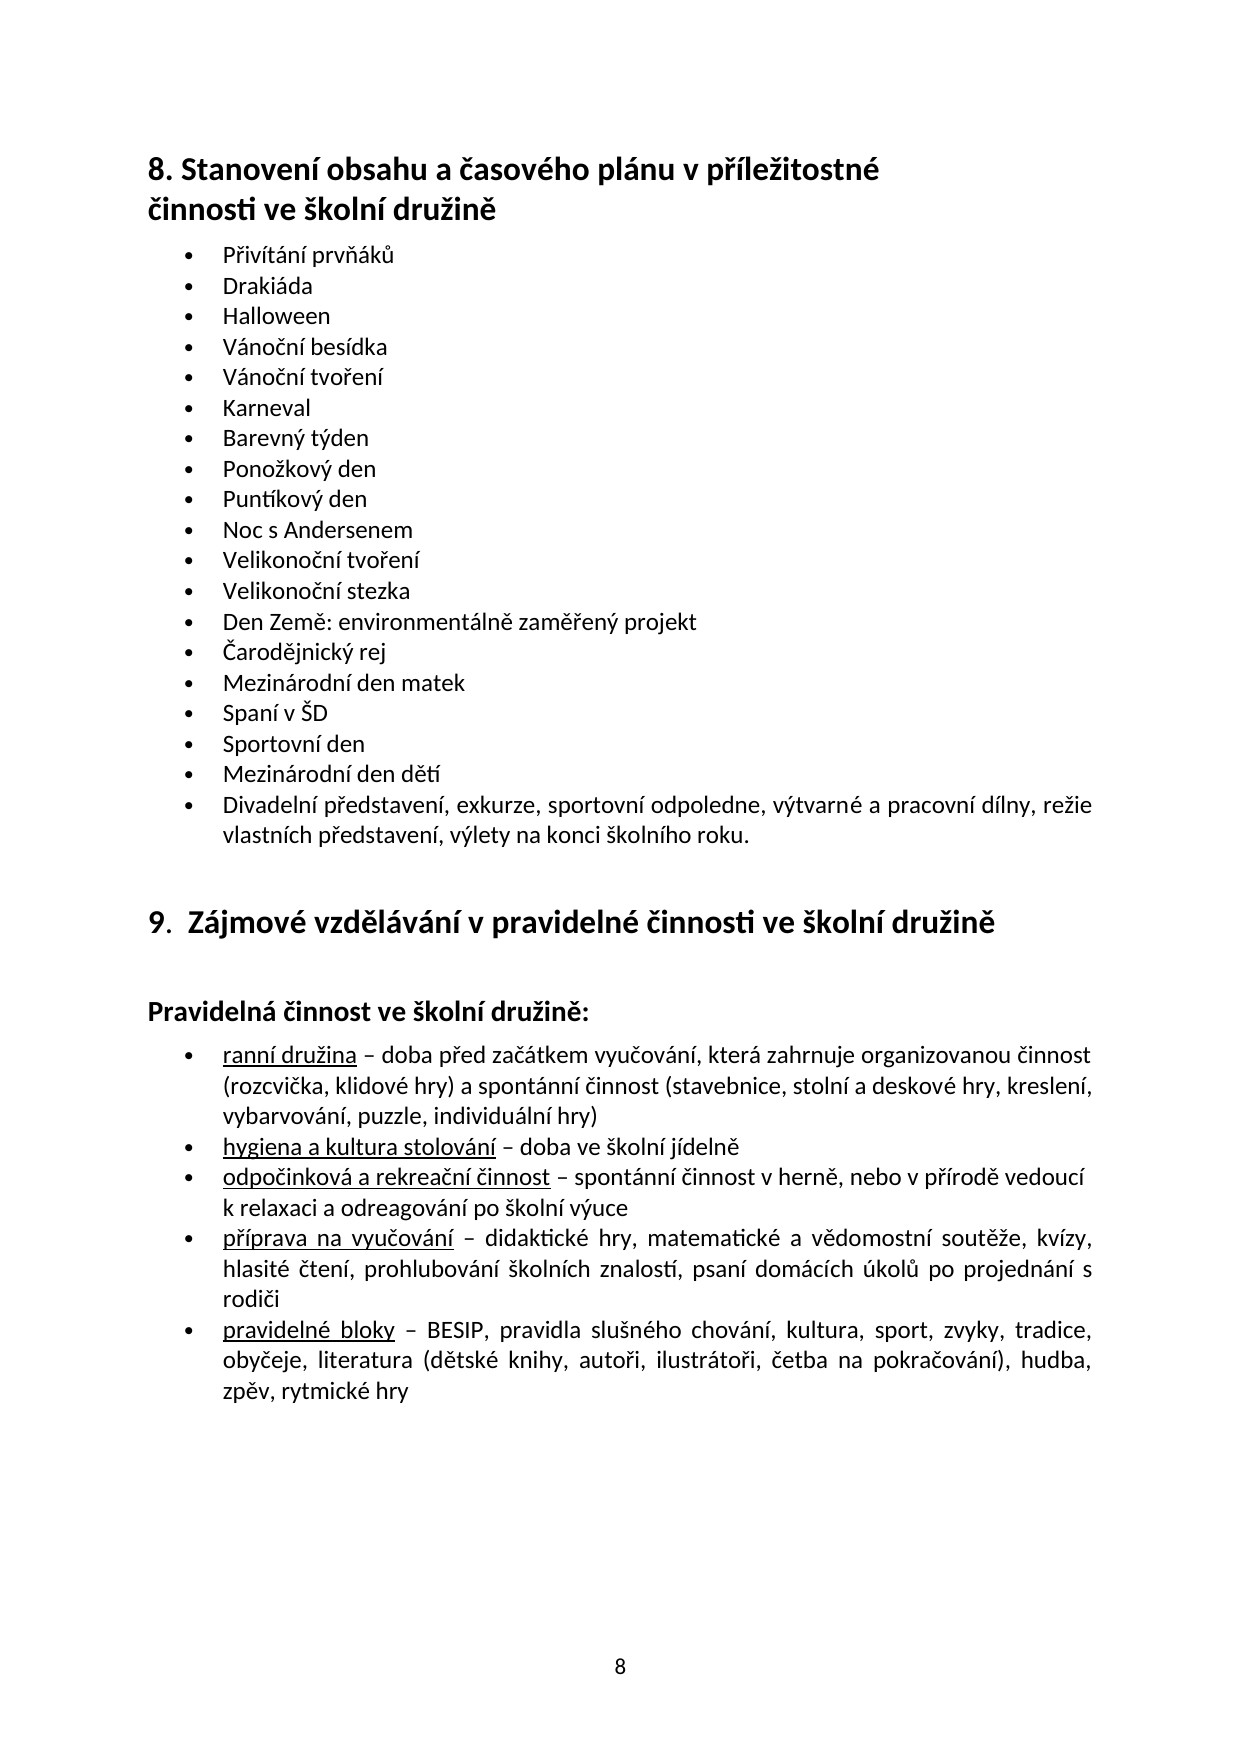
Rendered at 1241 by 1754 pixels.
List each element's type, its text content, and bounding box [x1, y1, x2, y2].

list Vánoční besídka [185, 331, 1093, 362]
text k relaxaci a odreagování po školní výuce [223, 1192, 1093, 1222]
list Přivítání prvňáků [185, 239, 1093, 270]
list pravidelné bloky – BESIP, pravidla slušného chování, kultura, sport, zvyky, tradice, obyčeje, literatura (dětské knihy, autoři, ilustrátoři, četba na pokračování), hudba, zpěv, rytmické hry [185, 1314, 1093, 1406]
list Drakiáda [185, 270, 1093, 301]
list hygiena a kultura stolování – doba ve školní jídelně [185, 1131, 1093, 1161]
list Sportovní den [185, 728, 1093, 758]
list Halloween [185, 301, 1093, 331]
list Spaní v ŠD [185, 697, 1093, 728]
list Mezinárodní den dětí [185, 758, 1093, 789]
text Pravidelná činnost ve školní družině: [148, 993, 1093, 1029]
list ranní družina – doba před začátkem vyučování, která zahrnuje organizovanou činnost (rozcvička, klidové hry) a spontánní činnost (stavebnice, stolní a deskové hry, kreslení, vybarvování, puzzle, individuální hry) [185, 1039, 1093, 1131]
list Divadelní představení, exkurze, sportovní odpoledne, výtvarné a pracovní dílny, režie vlastních představení, výlety na konci školního roku. [185, 789, 1093, 850]
list Mezinárodní den matek [185, 667, 1093, 697]
list Den Země: environmentálně zaměřený projekt [185, 606, 1093, 636]
list Barevný týden [185, 423, 1093, 453]
list Ponožkový den [185, 453, 1093, 484]
list příprava na vyučování – didaktické hry, matematické a vědomostní soutěže, kvízy, hlasité čtení, prohlubování školních znalostí, psaní domácích úkolů po projednání s rodiči [185, 1222, 1093, 1314]
list odpočinková a rekreační činnost – spontánní činnost v herně, nebo v přírodě vedoucí [185, 1161, 1093, 1192]
list Vánoční tvoření [185, 362, 1093, 392]
list Karneval [185, 392, 1093, 423]
list Noc s Andersenem [185, 514, 1093, 545]
list Puntíkový den [185, 484, 1093, 514]
text 9. Zájmové vzdělávání v pravidelné činnosti ve školní družině [148, 901, 1093, 942]
list Velikonoční tvoření [185, 545, 1093, 575]
list Velikonoční stezka [185, 575, 1093, 606]
list Čarodějnický rej [185, 636, 1093, 667]
text 8. Stanovení obsahu a časového plánu v příležitostné činnosti ve školní družině [148, 148, 1093, 229]
